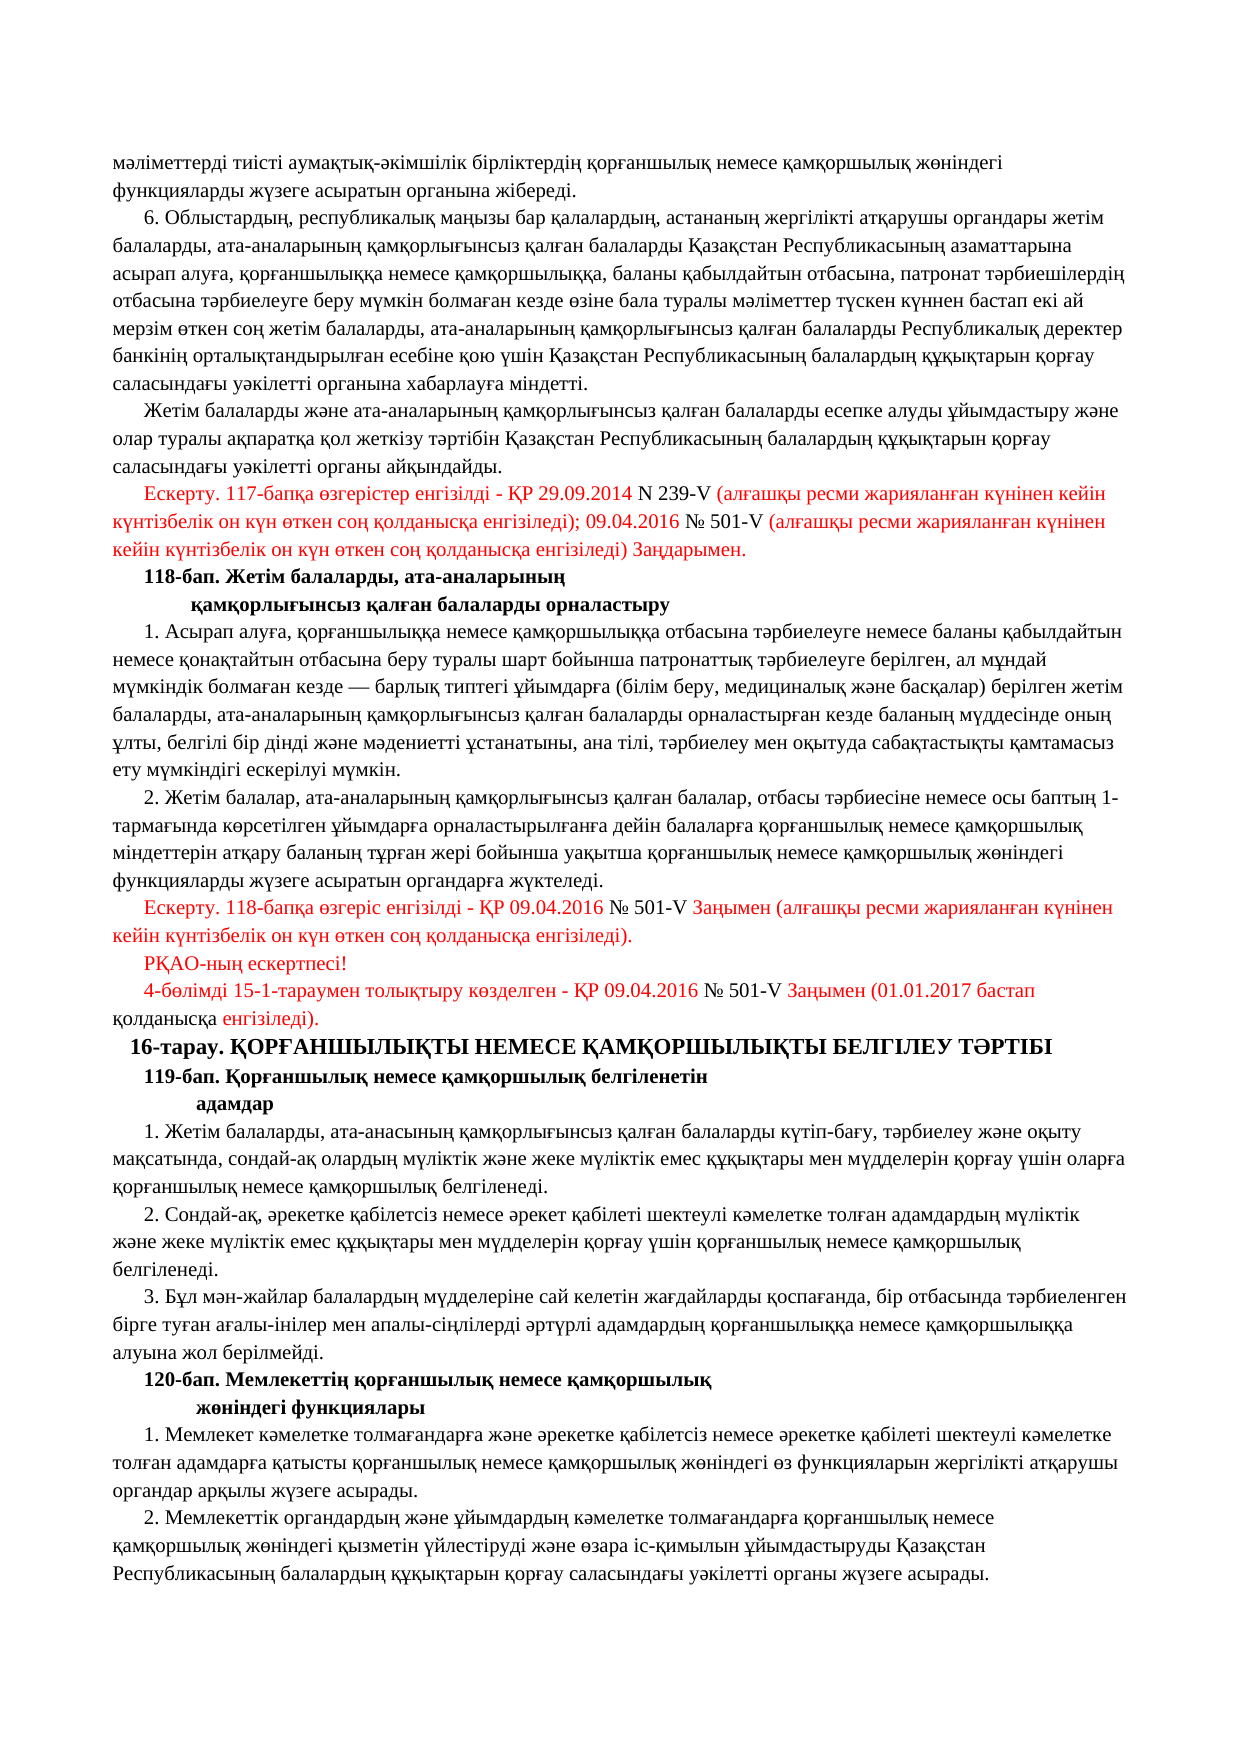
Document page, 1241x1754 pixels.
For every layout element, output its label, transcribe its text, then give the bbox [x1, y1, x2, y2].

text 118-бап. Жетім балаларды, ата-аналарының қамқорлығынсыз қалған балаларды орналастыру [112, 564, 1128, 616]
text 16-тарау. ҚОРҒАНШЫЛЫҚТЫ НЕМЕСЕ ҚАМҚОРШЫЛЫҚТЫ БЕЛГІЛЕУ ТӘРТІБІ [112, 1033, 1128, 1060]
text 1. Жетім балаларды, ата-анасының қамқорлығынсыз қалған балаларды күтіп-бағу, тәрбиелеу және оқыту мақсатында, сондай-ақ олардың мүлiктiк және жеке мүлiктiк емес құқықтары мен мүдделерiн қорғау үшiн оларға қорғаншылық немесе қамқоршылық белгiленедi. 2. Сондай-ақ, әрекетке қабiлетсiз немесе әрекет қабiлетi шектеулі кәмелетке толған адамдардың мүлiктiк және жеке мүлiктiк емес құқықтары мен мүдделерiн қорғау үшiн қорғаншылық немесе қамқоршылық белгiленедi. 3. Бұл мән-жайлар балалардың мүдделеріне сай келетін жағдайларды қоспағанда, бір отбасында тәрбиеленген бірге туған ағалы-інілер мен апалы-сіңлілерді әртүрлі адамдардың қорғаншылыққа немесе қамқоршылыққа алуына жол берілмейді. [112, 1119, 1128, 1364]
text 119-бап. Қорғаншылық немесе қамқоршылық белгіленетін адамдар [112, 1063, 1128, 1115]
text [112, 150, 1128, 561]
text РҚАО-ның ескертпесі! 4-бөлімді 15-1-тараумен толықтыру көзделген - ҚР 09.04.2016 № 501-V Заңымен (01.01.2017 бастап қолданысқа енгізіледі). [112, 951, 1128, 1030]
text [112, 1422, 1128, 1584]
text 1. Асырап алуға, қорғаншылыққа немесе қамқоршылыққа отбасына тәрбиелеуге немесе баланы қабылдайтын немесе қонақтайтын отбасына беру туралы шарт бойынша патронаттық тәрбиелеуге берілген, ал мұндай мүмкіндік болмаған кезде — барлық типтегі ұйымдарға (білім беру, медициналық және басқалар) берілген жетім балаларды, ата-аналарының қамқорлығынсыз қалған балаларды орналастырған кезде баланың мүддесінде оның ұлты, белгілі бір дінді және мәдениетті ұстанатыны, ана тілі, тәрбиелеу мен оқытуда сабақтастықты қамтамасыз ету мүмкіндігі ескерілуі мүмкін. 2. Жетім балалар, ата-аналарының қамқорлығынсыз қалған балалар, отбасы тәрбиесіне немесе осы баптың 1-тармағында көрсетілген ұйымдарға орналастырылғанға дейін балаларға қорғаншылық немесе қамқоршылық міндеттерін атқару баланың тұрған жері бойынша уақытша қорғаншылық немесе қамқоршылық жөніндегі функцияларды жүзеге асыратын органдарға жүктеледі. Ескерту. 118-бапқа өзгеріс енгізілді - ҚР 09.04.2016 № 501-V Заңымен (алғашқы ресми жарияланған күнінен кейін күнтізбелік он күн өткен соң қолданысқа енгізіледі). [112, 619, 1128, 947]
text 120-бап. Мемлекеттің қорғаншылық немесе қамқоршылық жөніндегі функциялары [112, 1367, 1128, 1419]
